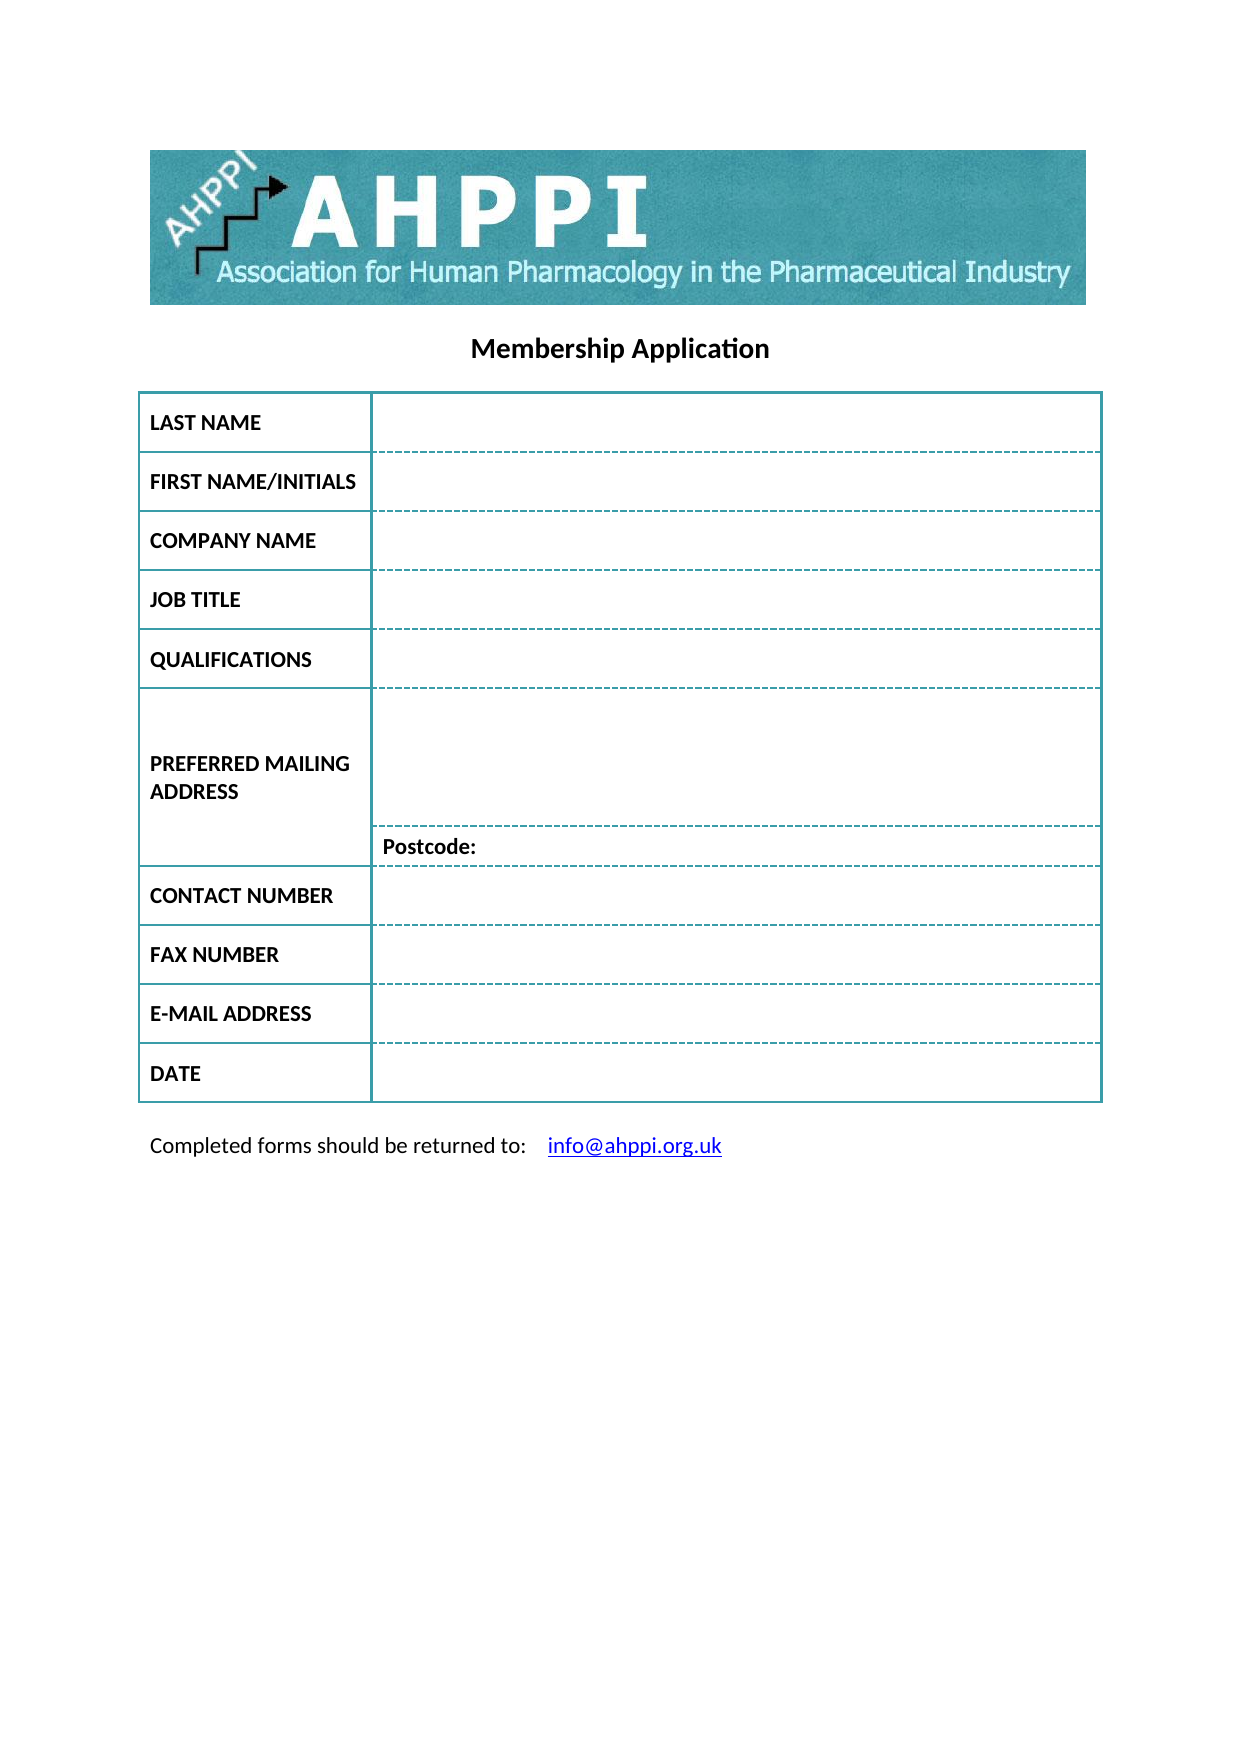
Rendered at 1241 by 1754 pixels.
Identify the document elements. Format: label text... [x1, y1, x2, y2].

table_cell [373, 451, 1100, 510]
table_header LAST NAME [140, 394, 370, 451]
table_cell FIRST NAME/INITIALS [140, 453, 370, 510]
table_cell E-MAIL ADDRESS [140, 985, 370, 1042]
table_cell DATE [140, 1044, 370, 1101]
table_cell COMPANY NAME [140, 512, 370, 569]
table_cell [373, 510, 1100, 569]
table_cell [373, 569, 1100, 628]
text Completed forms should be returned to: info@ahppi.org.uk [150, 1131, 1090, 1159]
table_cell PREFERRED MAILING ADDRESS [140, 689, 370, 864]
table_cell [373, 865, 1100, 924]
table_header [373, 394, 1100, 451]
table_cell [373, 1042, 1100, 1101]
text Membership Application [150, 330, 1090, 365]
table_cell CONTACT NUMBER [140, 867, 370, 924]
table_cell [373, 628, 1100, 687]
table_cell [373, 687, 1100, 825]
table_cell FAX NUMBER [140, 926, 370, 983]
table_cell [373, 924, 1100, 983]
table_cell QUALIFICATIONS [140, 630, 370, 687]
table_cell JOB TITLE [140, 571, 370, 628]
table_cell [373, 983, 1100, 1042]
table_cell Postcode: [373, 825, 1100, 864]
picture [150, 150, 1086, 305]
